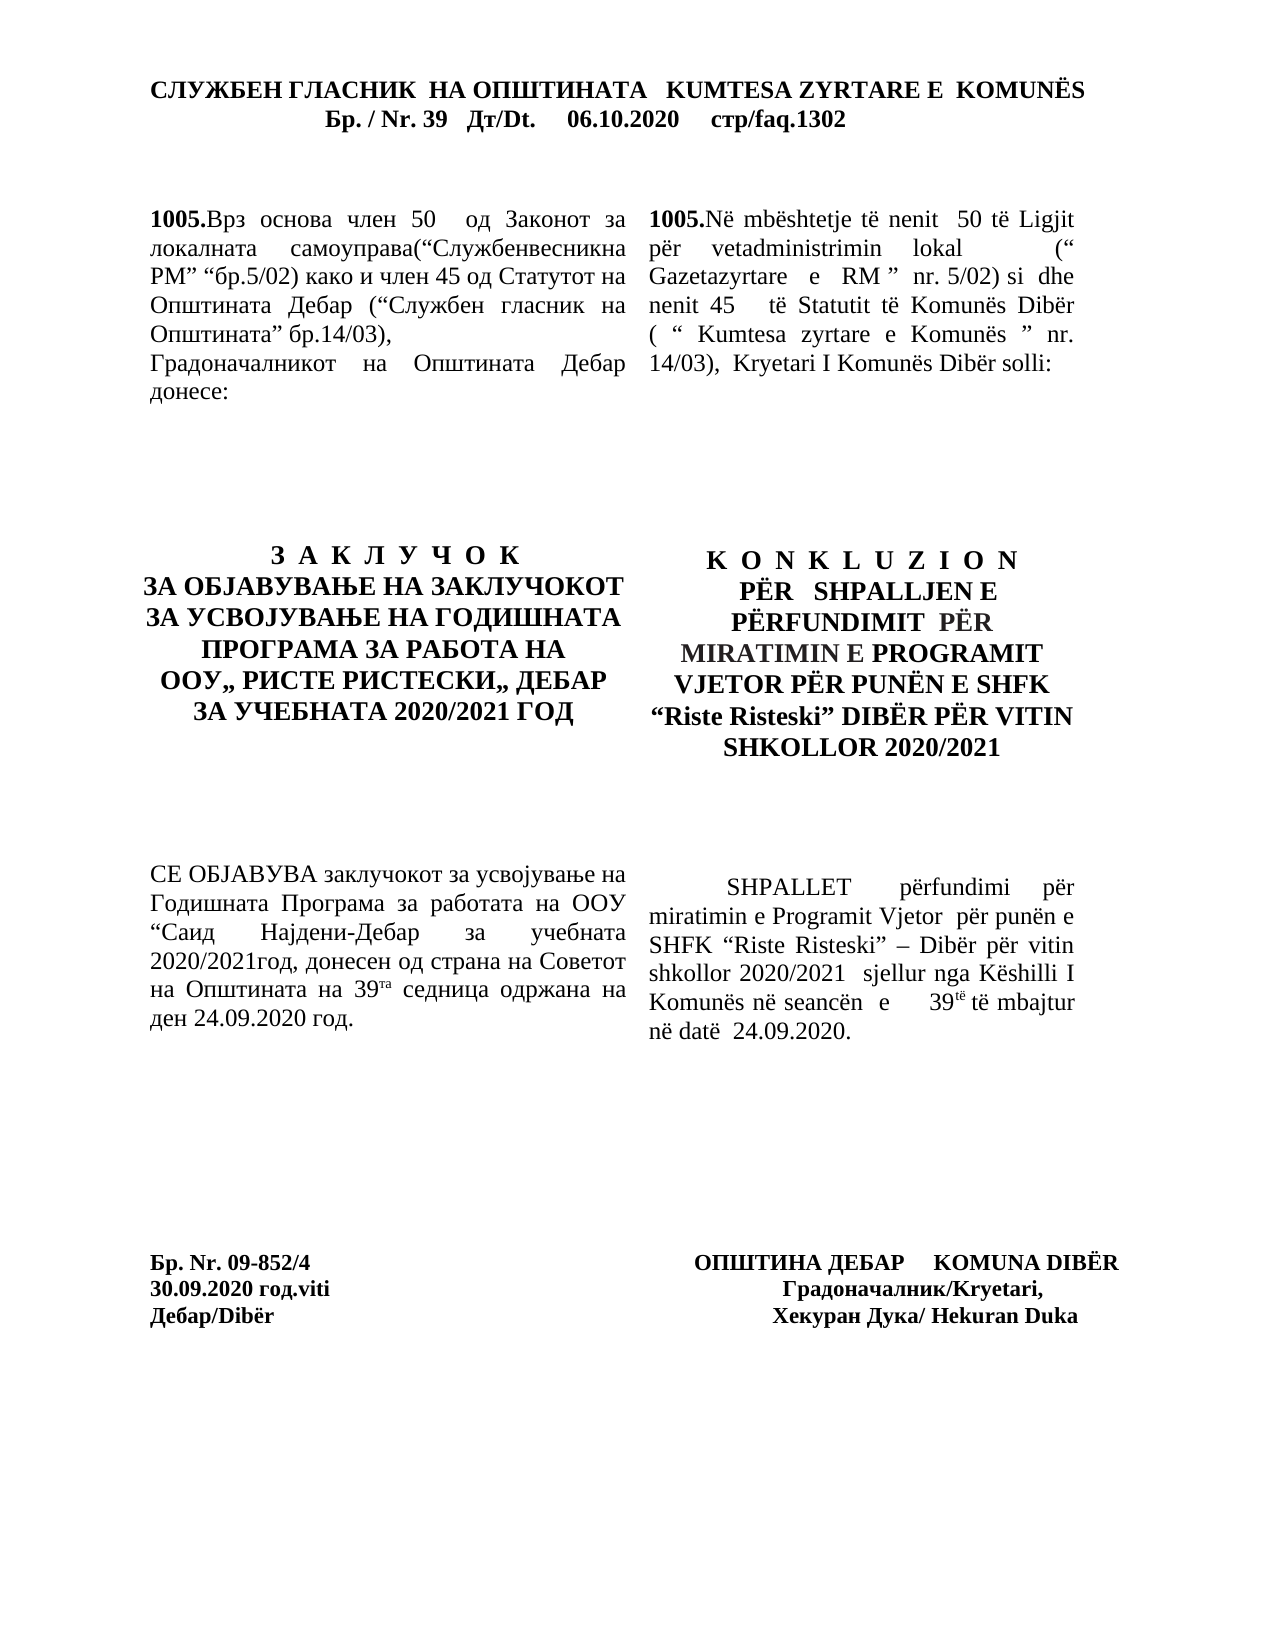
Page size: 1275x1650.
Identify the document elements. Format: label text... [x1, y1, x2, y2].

text Дебар/Dibër Хекуран Дука/ Hekuran Duka [150, 1302, 1125, 1328]
text Бр. Nr. 09-852/4 ОПШТИНА ДЕБАР KOMUNA DIBËR [150, 1249, 1125, 1275]
text 30.09.2020 год.viti Градоначалник/Kryetari, [150, 1275, 1125, 1302]
table_header 1005.Në mbështetje të nenit 50 të Ligjit për vetadministrimin lokal (“ Gazetazyrtare e RM ” nr. 5/02) si dhe nenit 45 të Statutit të Komunës Dibër ( “ Kumtesa zyrtare e Komunës ” nr. 14/03), Kryetari I Komunës Dibër solli: K O N K L U Z I O N PËR SHPALLJEN E PËRFUNDIMIT PËR MIRATIMIN E PROGRAMIT VJETOR PËR PUNËN E SHFK “Riste Risteski” DIBËR PËR VITIN SHKOLLOR 2020/2021 SHPALLET përfundimi për miratimin e Programit Vjetor për punën e SHFK “Riste Risteski” – Dibër për vitin shkollor 2020/2021 sjellur nga Këshilli I Komunës në seancën e 39të të mbajtur në datë 24.09.2020. [638, 204, 1086, 1045]
table_header 1005.Врз основа член 50 од Законот за локалната самоуправа(“Службенвесникна РМ” “бр.5/02) како и член 45 од Статутот на Општината Дебар (“Службен гласник на Општината” бр.14/03), Градоначалникот на Општината Дебар донесе: З А К Л У Ч О К ЗА ОБЈАВУВАЊЕ НА ЗАКЛУЧОКОТ ЗА УСВОЈУВАЊЕ НА ГОДИШНАТА ПРОГРАМА ЗА РАБОТА НА ООУ„ РИСТЕ РИСТЕСКИ„ ДЕБАР ЗА УЧЕБНАТА 2020/2021 ГОД СЕ ОБЈАВУВА заклучокот за усвојување на Годишната Програма за работата на ООУ “Саид Најдени-Дебар за учебната 2020/2021год, донесен од страна на Советот на Општината на 39та седница одржана на ден 24.09.2020 год. [139, 204, 637, 1045]
